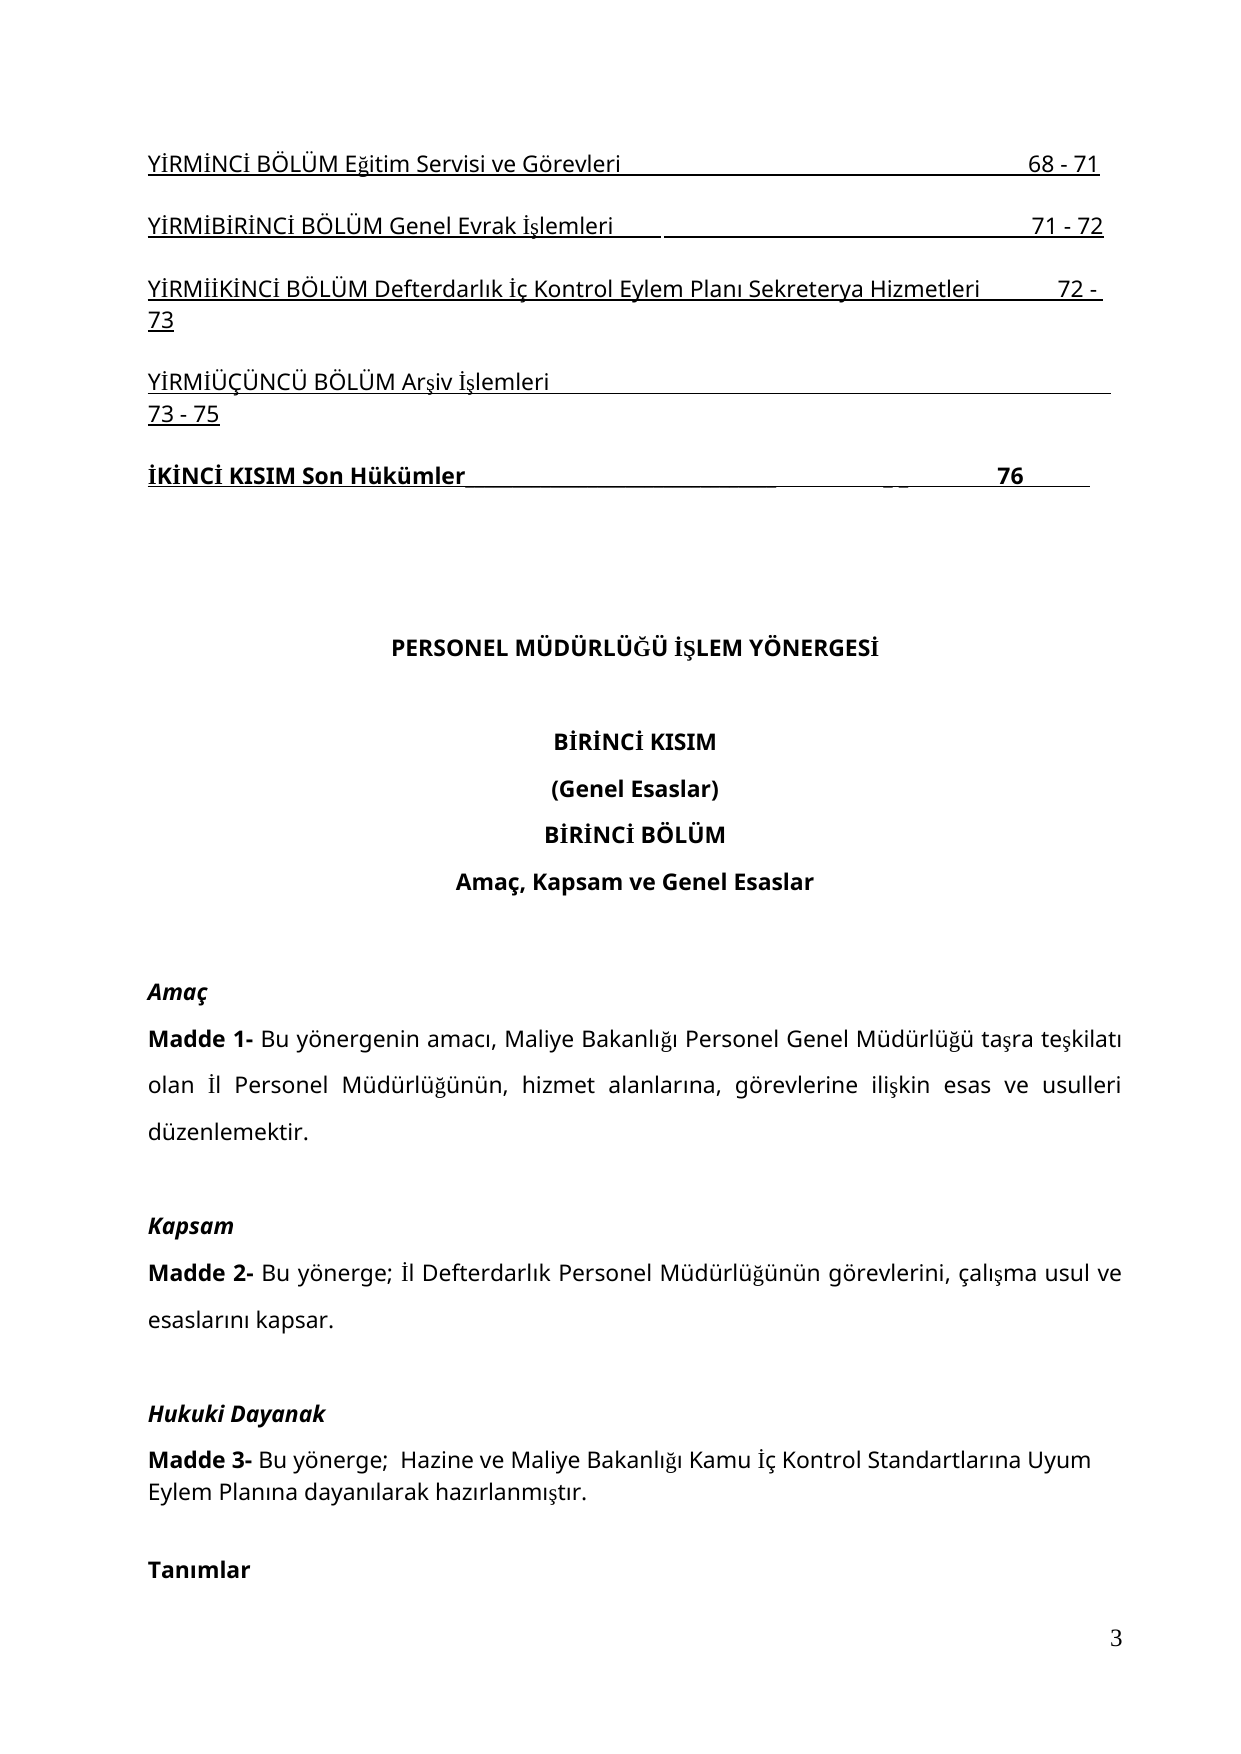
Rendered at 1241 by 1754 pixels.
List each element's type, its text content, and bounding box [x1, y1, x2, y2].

text PERSONEL MÜDÜRLÜĞÜ İŞLEM YÖNERGESİ [148, 632, 1122, 663]
text YİRMİİKİNCİ BÖLÜM Defterdarlık İç Kontrol Eylem Planı Sekreterya Hizmetleri 72 - 73 [148, 273, 1122, 335]
text İKİNCİ KISIM Son Hükümler_________________________________ _ _ 76 [148, 460, 1122, 491]
text Hukuki Dayanak [148, 1398, 1122, 1429]
text (Genel Esaslar) [148, 773, 1122, 804]
text Madde 2- Bu yönerge; İl Defterdarlık Personel Müdürlüğünün görevlerini, çalışma usul ve esaslarını kapsar. [148, 1257, 1122, 1335]
text YİRMİÜÇÜNCÜ BÖLÜM Arşiv İşlemleri 73 - 75 [148, 366, 1122, 429]
text Kapsam [148, 1210, 1122, 1241]
text Madde 3- Bu yönerge; Hazine ve Maliye Bakanlığı Kamu İç Kontrol Standartlarına Uyum Eylem Planına dayanılarak hazırlanmıştır. [148, 1444, 1122, 1507]
text Amaç [148, 976, 1122, 1007]
subtitle Amaç, Kapsam ve Genel Esaslar [148, 866, 1122, 898]
text Madde 1- Bu yönergenin amacı, Maliye Bakanlığı Personel Genel Müdürlüğü taşra teşkilatı olan İl Personel Müdürlüğünün, hizmet alanlarına, görevlerine ilişkin esas ve usulleri düzenlemektir. [148, 1023, 1122, 1148]
text BİRİNCİ BÖLÜM [148, 819, 1122, 851]
text Tanımlar [148, 1554, 1122, 1585]
text YİRMİBİRİNCİ BÖLÜM Genel Evrak İşlemleri 71 - 72 [148, 210, 1122, 241]
text BİRİNCİ KISIM [148, 726, 1122, 757]
text YİRMİNCİ BÖLÜM Eğitim Servisi ve Görevleri 68 - 71 [148, 148, 1122, 179]
